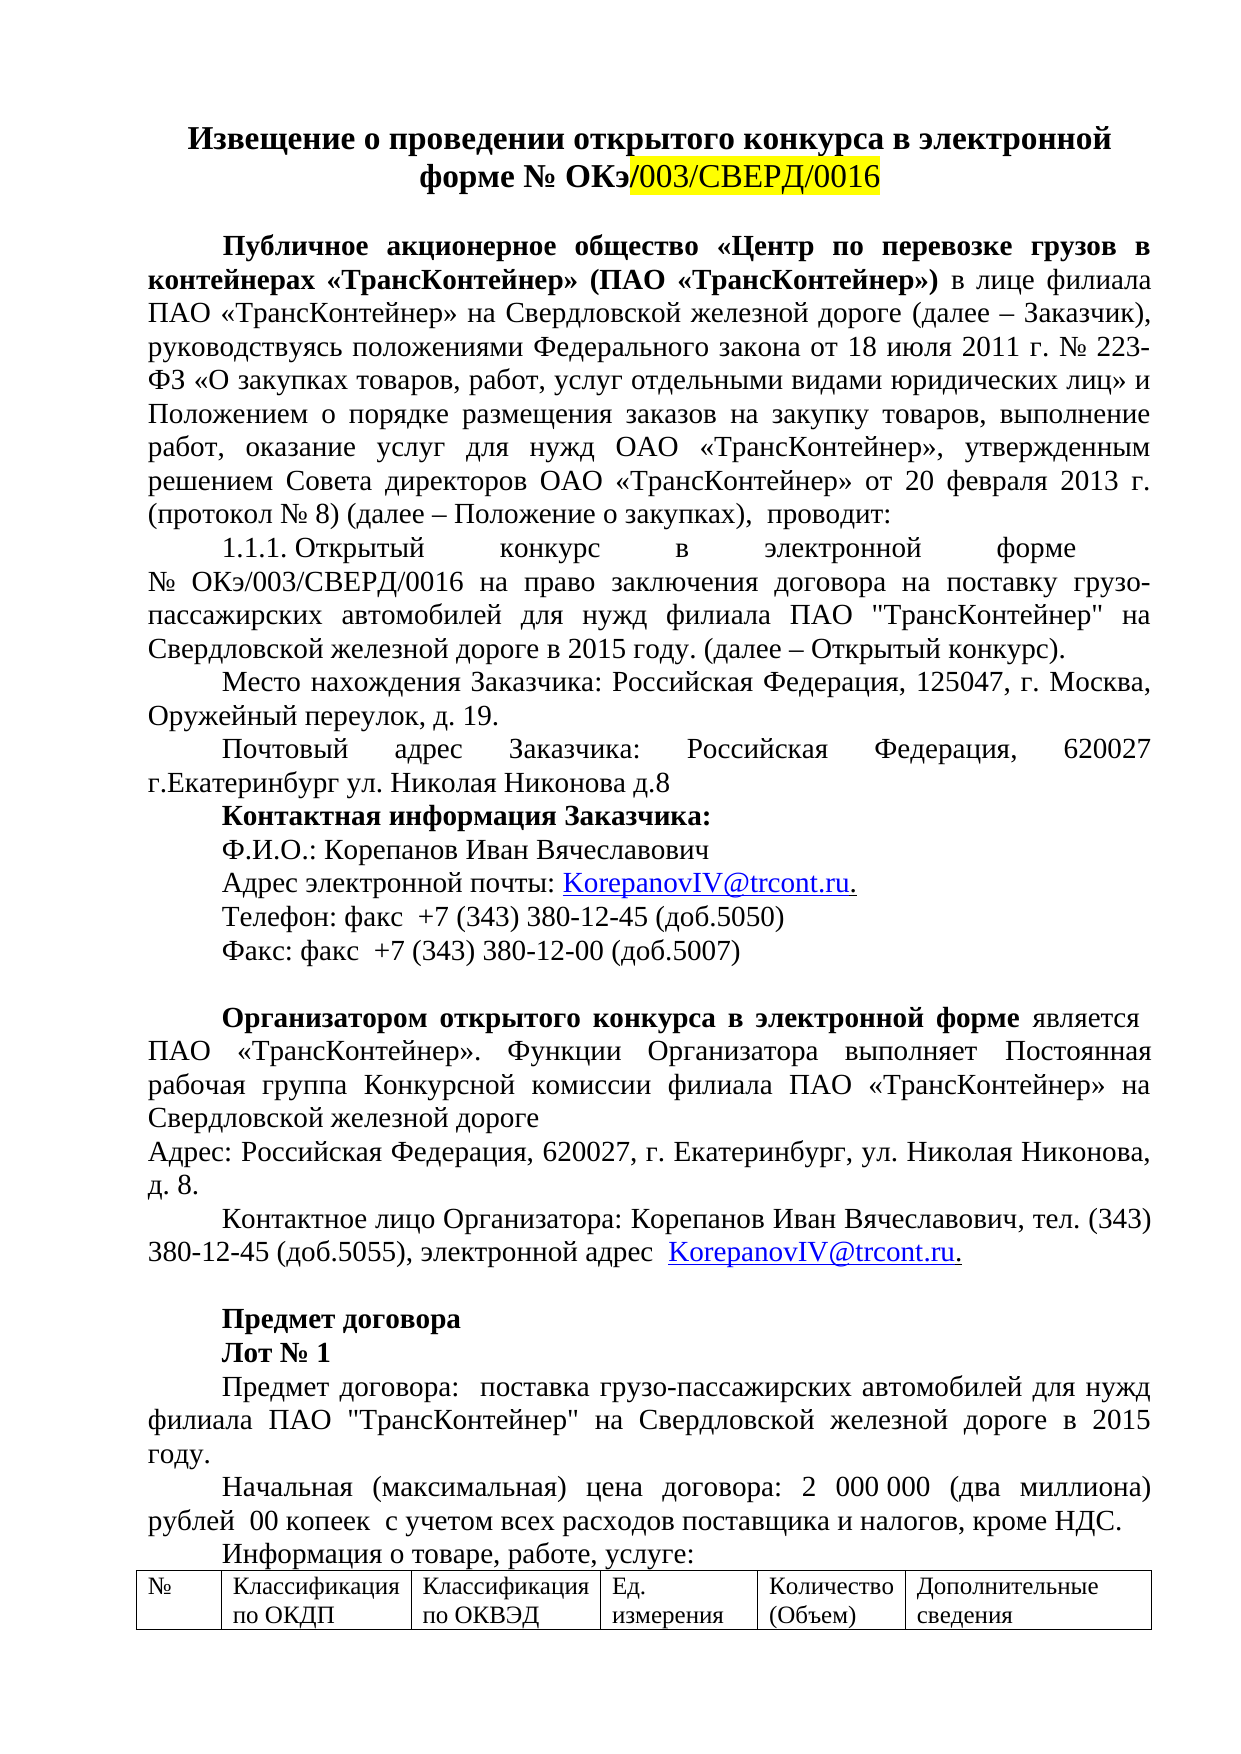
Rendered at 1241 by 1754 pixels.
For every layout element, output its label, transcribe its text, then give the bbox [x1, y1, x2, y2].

text Предмет договора: поставка грузо-пассажирских автомобилей для нужд филиала ПАО "ТрансКонтейнер" на Свердловской железной дороге в 2015 году. [148, 1369, 1152, 1469]
text Предмет договора [148, 1302, 1152, 1335]
text Организатором открытого конкурса в электронной форме является ПАО «ТрансКонтейнер». Функции Организатора выполняет Постоянная рабочая группа Конкурсной комиссии филиала ПАО «ТрансКонтейнер» на Свердловской железной дороге [148, 1000, 1152, 1134]
table_header Количество (Объем) [758, 1571, 905, 1628]
text Начальная (максимальная) цена договора: 2 000 000 (два миллиона) рублей 00 копеек с учетом всех расходов поставщика и налогов, кроме НДС. [148, 1469, 1152, 1536]
text Публичное акционерное общество «Центр по перевозке грузов в контейнерах «ТрансКонтейнер» (ПАО «ТрансКонтейнер») в лице филиала ПАО «ТрансКонтейнер» на Свердловской железной дороге (далее – Заказчик), руководствуясь положениями Федерального закона от 18 июля 2011 г. № 223-ФЗ «О закупках товаров, работ, услуг отдельными видами юридических лиц» и Положением о порядке размещения заказов на закупку товаров, выполнение работ, оказание услуг для нужд ОАО «ТрансКонтейнер», утвержденным решением Совета директоров ОАО «ТрансКонтейнер» от 20 февраля 2013 г. (протокол № 8) (далее – Положение о закупках), проводит: [148, 228, 1152, 530]
text Адрес электронной почты: KorepanovIV@trcont.ru. [148, 866, 1152, 899]
text Извещение о проведении открытого конкурса в электронной форме № ОКэ/003/СВЕРД/0016 [148, 118, 1152, 195]
text Лот № 1 [148, 1335, 1152, 1369]
table_header Дополнительные сведения [906, 1571, 1151, 1628]
table_header Классификация по ОКВЭД [412, 1571, 600, 1628]
text Контактная информация Заказчика: [148, 798, 1152, 832]
table_header № [137, 1571, 221, 1628]
text Ф.И.О.: Корепанов Иван Вячеславович [148, 832, 1152, 866]
text Почтовый адрес Заказчика: Российская Федерация, 620027 г.Екатеринбург ул. Николая Никонова д.8 [148, 731, 1152, 798]
table_header Классификация по ОКДП [222, 1571, 411, 1628]
text Адрес: Российская Федерация, 620027, г. Екатеринбург, ул. Николая Никонова, д. 8. [148, 1134, 1152, 1201]
text Контактное лицо Организатора: Корепанов Иван Вячеславович, тел. (343) 380-12-45 (доб.5055), электронной адрес KorepanovIV@trcont.ru. [148, 1201, 1152, 1268]
text Информация о товаре, работе, услуге: [148, 1536, 1152, 1570]
table_header Ед. измерения [601, 1571, 757, 1628]
text Факс: факс +7 (343) 380-12-00 (доб.5007) [148, 933, 1152, 966]
text Телефон: факс +7 (343) 380-12-45 (доб.5050) [148, 899, 1152, 933]
list Открытый конкурс в электронной форме № ОКэ/003/СВЕРД/0016 на право заключения договора на поставку грузо-пассажирских автомобилей для нужд филиала ПАО "ТрансКонтейнер" на Свердловской железной дороге в 2015 году. (далее – Открытый конкурс). [148, 530, 1152, 664]
text Место нахождения Заказчика: Российская Федерация, 125047, г. Москва, Оружейный переулок, д. 19. [148, 664, 1152, 731]
